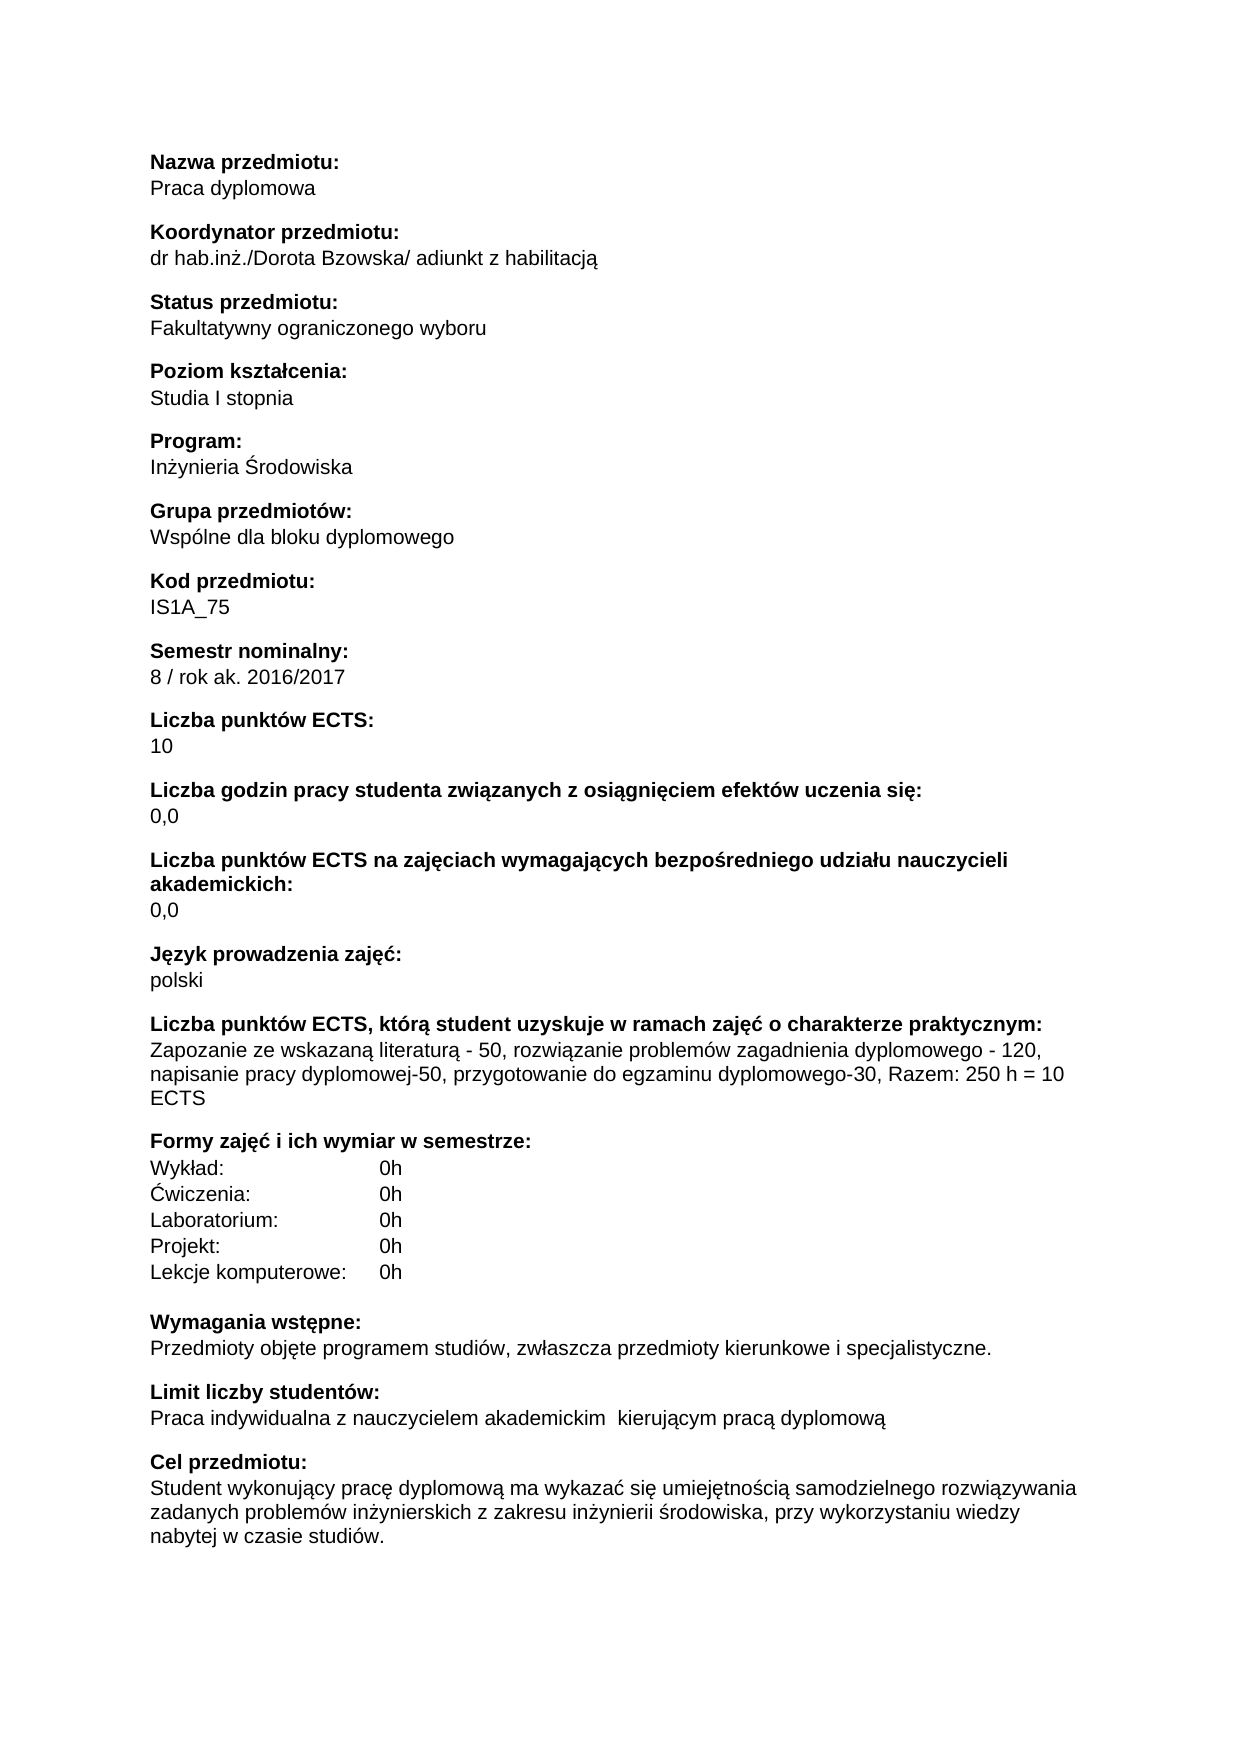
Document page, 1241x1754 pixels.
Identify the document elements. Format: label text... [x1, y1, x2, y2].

text Koordynator przedmiotu: [150, 220, 1090, 244]
table_cell 0h [369, 1232, 597, 1258]
text Nazwa przedmiotu: [150, 150, 1090, 174]
text Program: [150, 429, 1090, 453]
text Poziom kształcenia: [150, 359, 1090, 383]
text polski [150, 968, 1090, 992]
text Liczba punktów ECTS: [150, 708, 1090, 732]
text Kod przedmiotu: [150, 569, 1090, 593]
text Limit liczby studentów: [150, 1380, 1090, 1404]
text Status przedmiotu: [150, 289, 1090, 313]
table_cell Laboratorium: [140, 1208, 367, 1232]
text Studia I stopnia [150, 385, 1090, 409]
text Semestr nominalny: [150, 638, 1090, 662]
text Przedmioty objęte programem studiów, zwłaszcza przedmioty kierunkowe i specjalistyczne. [150, 1336, 1090, 1360]
text Liczba punktów ECTS na zajęciach wymagających bezpośredniego udziału nauczycieli akademickich: [150, 848, 1090, 896]
table_cell Lekcje komputerowe: [140, 1260, 367, 1284]
text 8 / rok ak. 2016/2017 [150, 664, 1090, 688]
text Student wykonujący pracę dyplomową ma wykazać się umiejętnością samodzielnego rozwiązywania zadanych problemów inżynierskich z zakresu inżynierii środowiska, przy wykorzystaniu wiedzy nabytej w czasie studiów. [150, 1476, 1090, 1547]
text 0,0 [150, 804, 1090, 828]
table_header Wykład: [140, 1156, 367, 1180]
text Liczba punktów ECTS, którą student uzyskuje w ramach zajęć o charakterze praktycznym: [150, 1011, 1090, 1035]
text IS1A_75 [150, 595, 1090, 619]
text dr hab.inż./Dorota Bzowska/ adiunkt z habilitacją [150, 246, 1090, 270]
text Zapozanie ze wskazaną literaturą - 50, rozwiązanie problemów zagadnienia dyplomowego - 120, napisanie pracy dyplomowej-50, przygotowanie do egzaminu dyplomowego-30, Razem: 250 h = 10 ECTS [150, 1037, 1090, 1109]
table_cell Ćwiczenia: [140, 1182, 367, 1206]
text Wymagania wstępne: [150, 1310, 1090, 1334]
text Grupa przedmiotów: [150, 499, 1090, 523]
text Praca dyplomowa [150, 176, 1090, 200]
text Inżynieria Środowiska [150, 455, 1090, 479]
text Liczba godzin pracy studenta związanych z osiągnięciem efektów uczenia się: [150, 778, 1090, 802]
table_header 0h [369, 1156, 597, 1180]
table_cell 0h [369, 1206, 597, 1232]
text Cel przedmiotu: [150, 1449, 1090, 1473]
table_cell 0h [369, 1258, 597, 1284]
table_cell 0h [369, 1180, 597, 1206]
text 0,0 [150, 898, 1090, 922]
table_cell Projekt: [140, 1234, 367, 1258]
text Fakultatywny ograniczonego wyboru [150, 316, 1090, 339]
text Praca indywidualna z nauczycielem akademickim kierującym pracą dyplomową [150, 1406, 1090, 1430]
text Język prowadzenia zajęć: [150, 942, 1090, 966]
text Wspólne dla bloku dyplomowego [150, 525, 1090, 549]
text Formy zajęć i ich wymiar w semestrze: [150, 1129, 1090, 1153]
text 10 [150, 734, 1090, 758]
